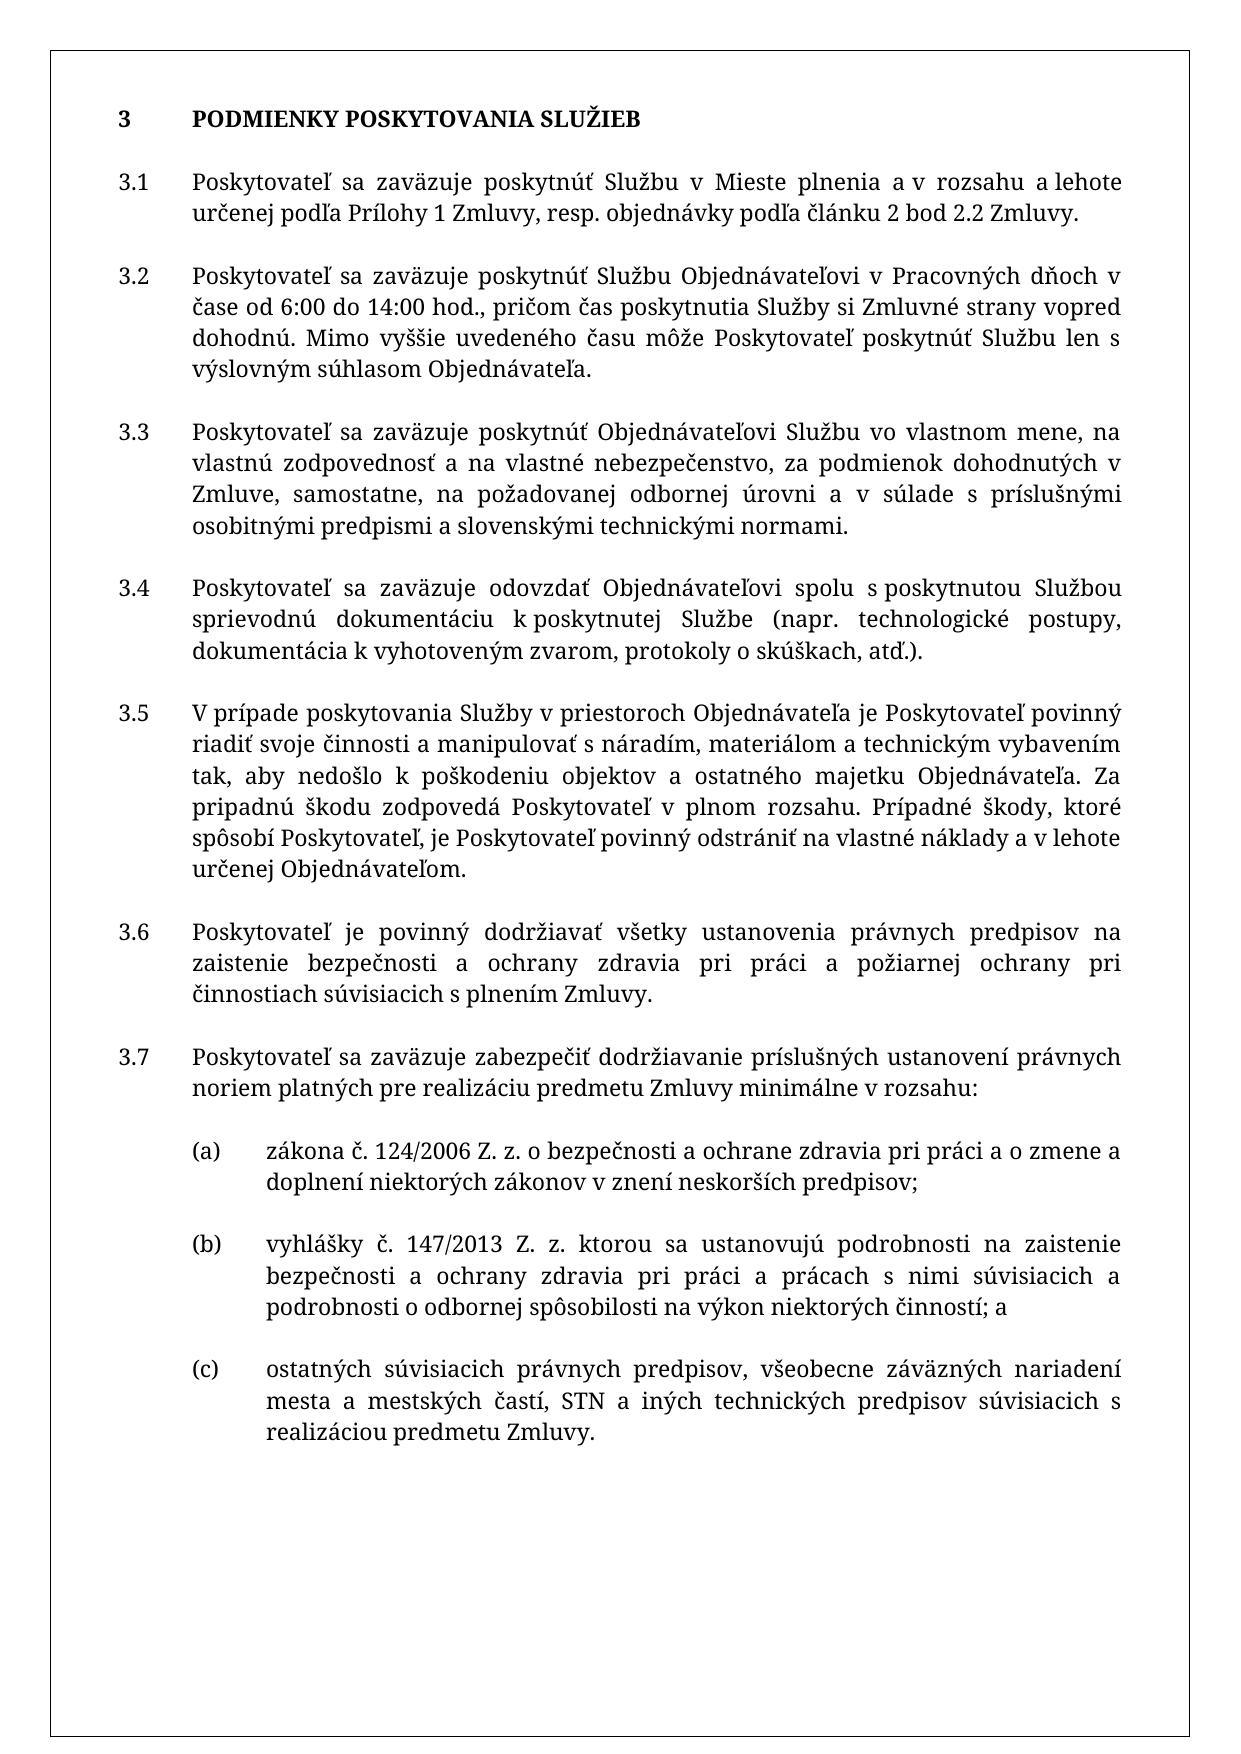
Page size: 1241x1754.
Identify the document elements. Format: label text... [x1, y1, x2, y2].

list Poskytovateľ sa zaväzuje zabezpečiť dodržiavanie príslušných ustanovení právnych noriem platných pre realizáciu predmetu Zmluvy minimálne v rozsahu: [118, 1041, 1122, 1103]
list Poskytovateľ sa zaväzuje poskytnúť Objednávateľovi Službu vo vlastnom mene, na vlastnú zodpovednosť a na vlastné nebezpečenstvo, za podmienok dohodnutých v Zmluve, samostatne, na požadovanej odbornej úrovni a v súlade s príslušnými osobitnými predpismi a slovenskými technickými normami. [118, 416, 1122, 541]
list V prípade poskytovania Služby v priestoroch Objednávateľa je Poskytovateľ povinný riadiť svoje činnosti a manipulovať s náradím, materiálom a technickým vybavením tak, aby nedošlo k poškodeniu objektov a ostatného majetku Objednávateľa. Za pripadnú škodu zodpovedá Poskytovateľ v plnom rozsahu. Prípadné škody, ktoré spôsobí Poskytovateľ, je Poskytovateľ povinný odstrániť na vlastné náklady a v lehote určenej Objednávateľom. [118, 697, 1122, 884]
list zákona č. 124/2006 Z. z. o bezpečnosti a ochrane zdravia pri práci a o zmene a doplnení niektorých zákonov v znení neskorších predpisov; [192, 1134, 1122, 1197]
list Poskytovateľ sa zaväzuje poskytnúť Službu Objednávateľovi v Pracovných dňoch v čase od 6:00 do 14:00 hod., pričom čas poskytnutia Služby si Zmluvné strany vopred dohodnú. Mimo vyššie uvedeného času môže Poskytovateľ poskytnúť Službu len s výslovným súhlasom Objednávateľa. [118, 259, 1122, 384]
list Poskytovateľ sa zaväzuje poskytnúť Službu v Mieste plnenia a v rozsahu a lehote určenej podľa Prílohy 1 Zmluvy, resp. objednávky podľa článku 2 bod 2.2 Zmluvy. [118, 166, 1122, 228]
list vyhlášky č. 147/2013 Z. z. ktorou sa ustanovujú podrobnosti na zaistenie bezpečnosti a ochrany zdravia pri práci a prácach s nimi súvisiacich a podrobnosti o odbornej spôsobilosti na výkon niektorých činností; a [192, 1228, 1122, 1322]
list Poskytovateľ sa zaväzuje odovzdať Objednávateľovi spolu s poskytnutou Službou sprievodnú dokumentáciu k poskytnutej Službe (napr. technologické postupy, dokumentácia k vyhotoveným zvarom, protokoly o skúškach, atď.). [118, 572, 1122, 666]
subtitle PODMIENKY POSKYTOVANIA SLUŽIEB [118, 103, 1122, 134]
list ostatných súvisiacich právnych predpisov, všeobecne záväzných nariadení mesta a mestských častí, STN a iných technických predpisov súvisiacich s realizáciou predmetu Zmluvy. [192, 1353, 1122, 1447]
list Poskytovateľ je povinný dodržiavať všetky ustanovenia právnych predpisov na zaistenie bezpečnosti a ochrany zdravia pri práci a požiarnej ochrany pri činnostiach súvisiacich s plnením Zmluvy. [118, 916, 1122, 1009]
